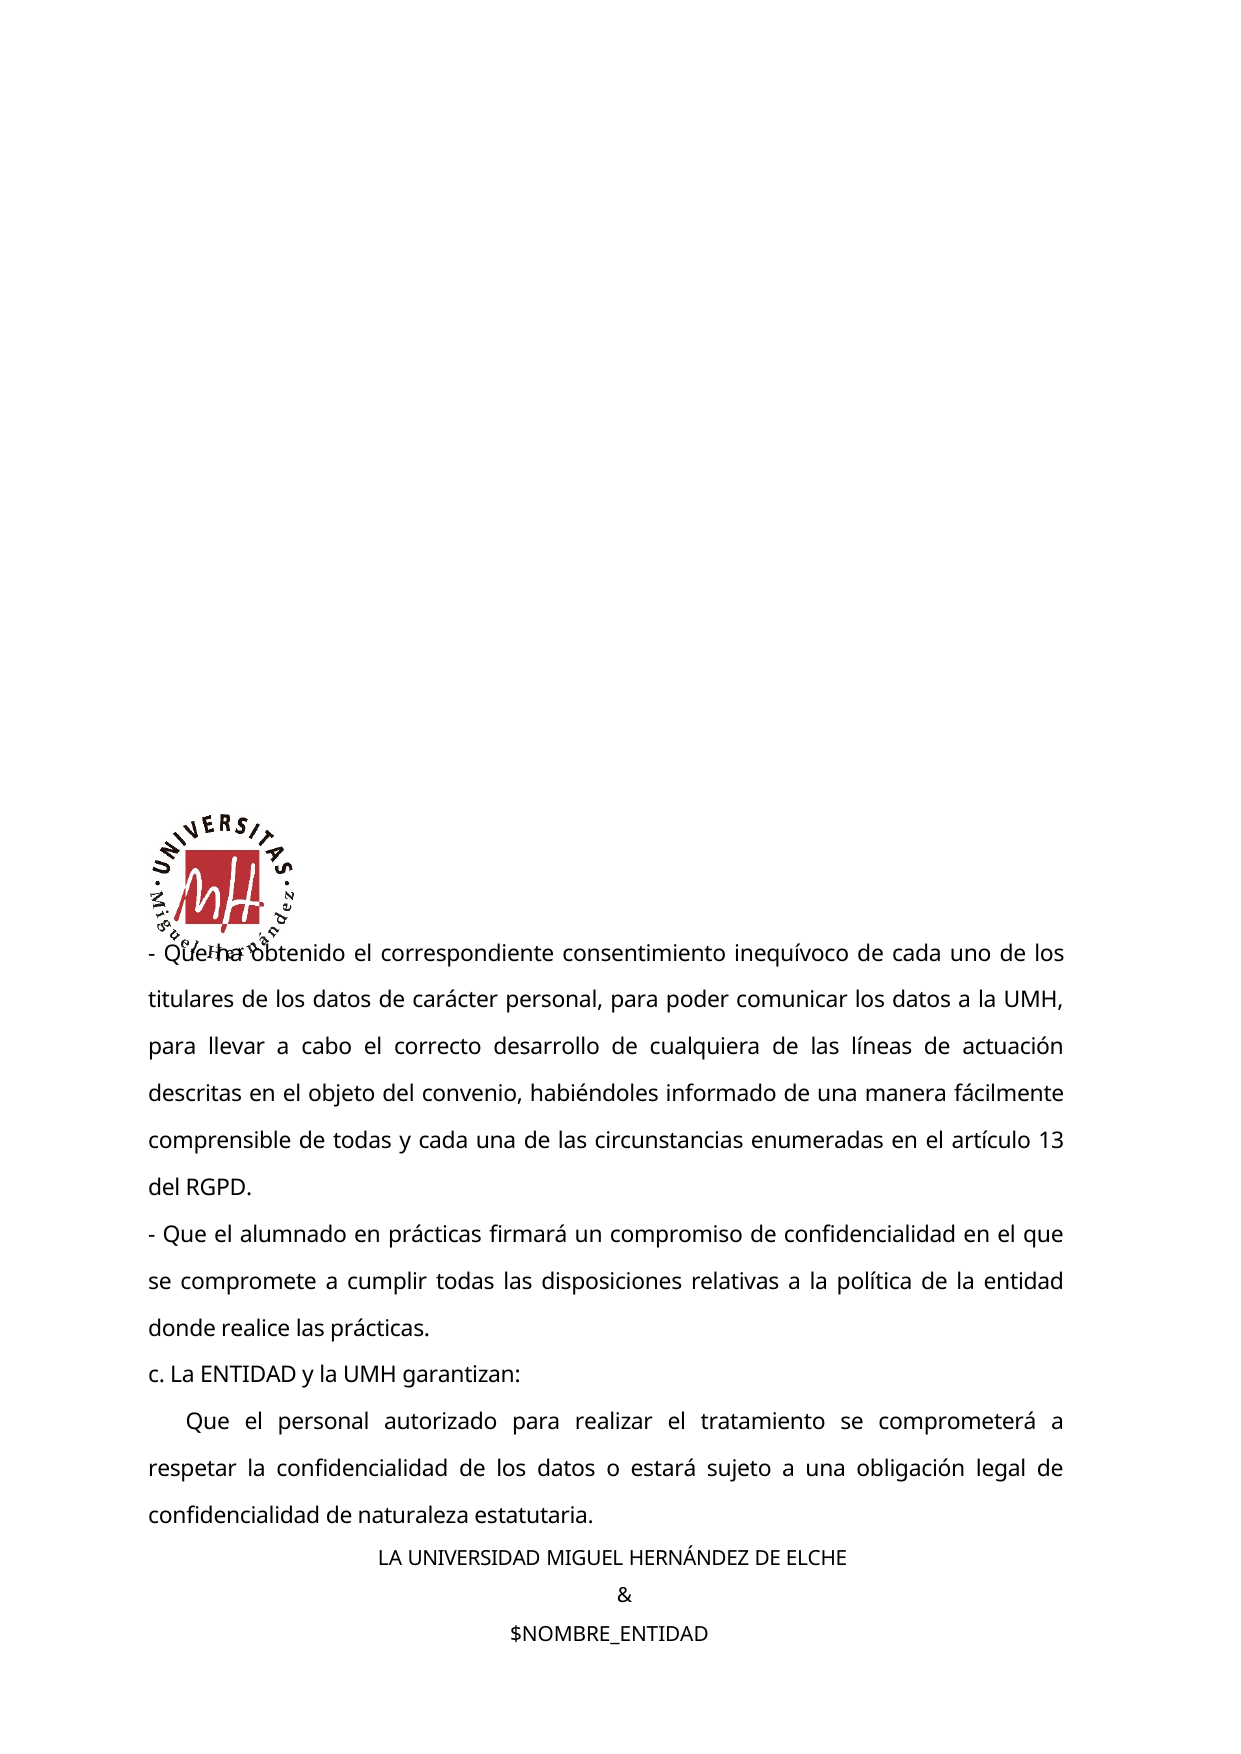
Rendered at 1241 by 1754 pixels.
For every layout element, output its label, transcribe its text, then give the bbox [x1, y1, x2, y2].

text Que el personal autorizado para realizar el tratamiento se comprometerá a respetar la confidencialidad de los datos o estará sujeto a una obligación legal de confidencialidad de naturaleza estatutaria. [148, 1405, 1065, 1530]
text - Que ha obtenido el correspondiente consentimiento inequívoco de cada uno de los titulares de los datos de carácter personal, para poder comunicar los datos a la UMH, para llevar a cabo el correcto desarrollo de cualquiera de las líneas de actuación descritas en el objeto del convenio, habiéndoles informado de una manera fácilmente comprensible de todas y cada una de las circunstancias enumeradas en el artículo 13 del RGPD. [148, 937, 1065, 1202]
text c. La ENTIDAD y la UMH garantizan: [148, 1358, 1065, 1390]
picture [140, 804, 305, 969]
text - Que el alumnado en prácticas firmará un compromiso de confidencialidad en el que se compromete a cumplir todas las disposiciones relativas a la política de la entidad donde realice las prácticas. [148, 1218, 1065, 1343]
